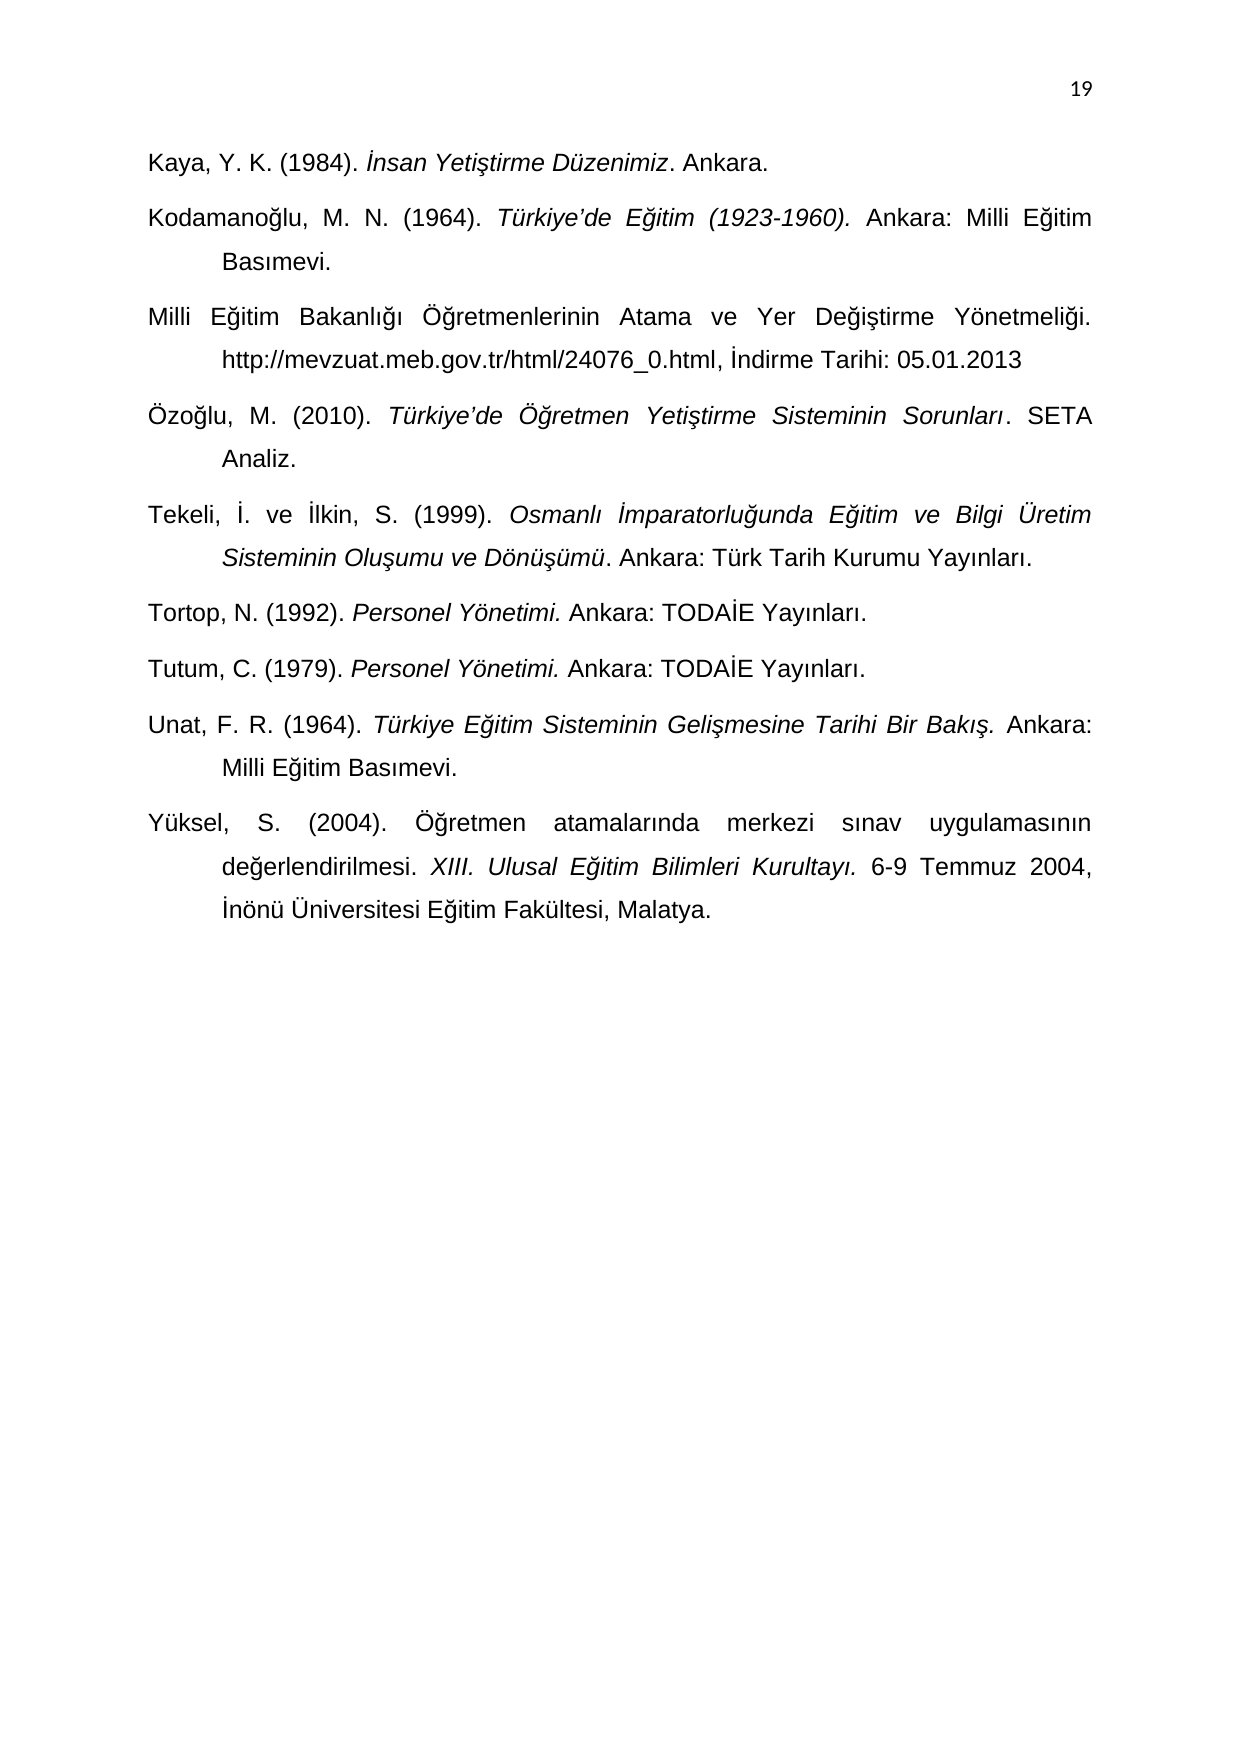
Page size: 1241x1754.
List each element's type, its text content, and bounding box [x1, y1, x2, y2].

text Kaya, Y. K. (1984). İnsan Yetiştirme Düzenimiz. Ankara. [148, 148, 1092, 176]
text Milli Eğitim Bakanlığı Öğretmenlerinin Atama ve Yer Değiştirme Yönetmeliği. http://mevzuat.meb.gov.tr/html/24076_0.html, İndirme Tarihi: 05.01.2013 [148, 302, 1092, 374]
text Özoğlu, M. (2010). Türkiye’de Öğretmen Yetiştirme Sisteminin Sorunları. SETA Analiz. [148, 401, 1092, 473]
text Unat, F. R. (1964). Türkiye Eğitim Sisteminin Gelişmesine Tarihi Bir Bakış. Ankara: Milli Eğitim Basımevi. [148, 709, 1092, 781]
text Tekeli, İ. ve İlkin, S. (1999). Osmanlı İmparatorluğunda Eğitim ve Bilgi Üretim Sisteminin Oluşumu ve Dönüşümü. Ankara: Türk Tarih Kurumu Yayınları. [148, 499, 1092, 571]
text Tortop, N. (1992). Personel Yönetimi. Ankara: TODAİE Yayınları. [148, 598, 1092, 627]
text Yüksel, S. (2004). Öğretmen atamalarında merkezi sınav uygulamasının değerlendirilmesi. XIII. Ulusal Eğitim Bilimleri Kurultayı. 6-9 Temmuz 2004, İnönü Üniversitesi Eğitim Fakültesi, Malatya. [148, 808, 1092, 923]
text Kodamanoğlu, M. N. (1964). Türkiye’de Eğitim (1923-1960). Ankara: Milli Eğitim Basımevi. [148, 203, 1092, 275]
text Tutum, C. (1979). Personel Yönetimi. Ankara: TODAİE Yayınları. [148, 654, 1092, 683]
